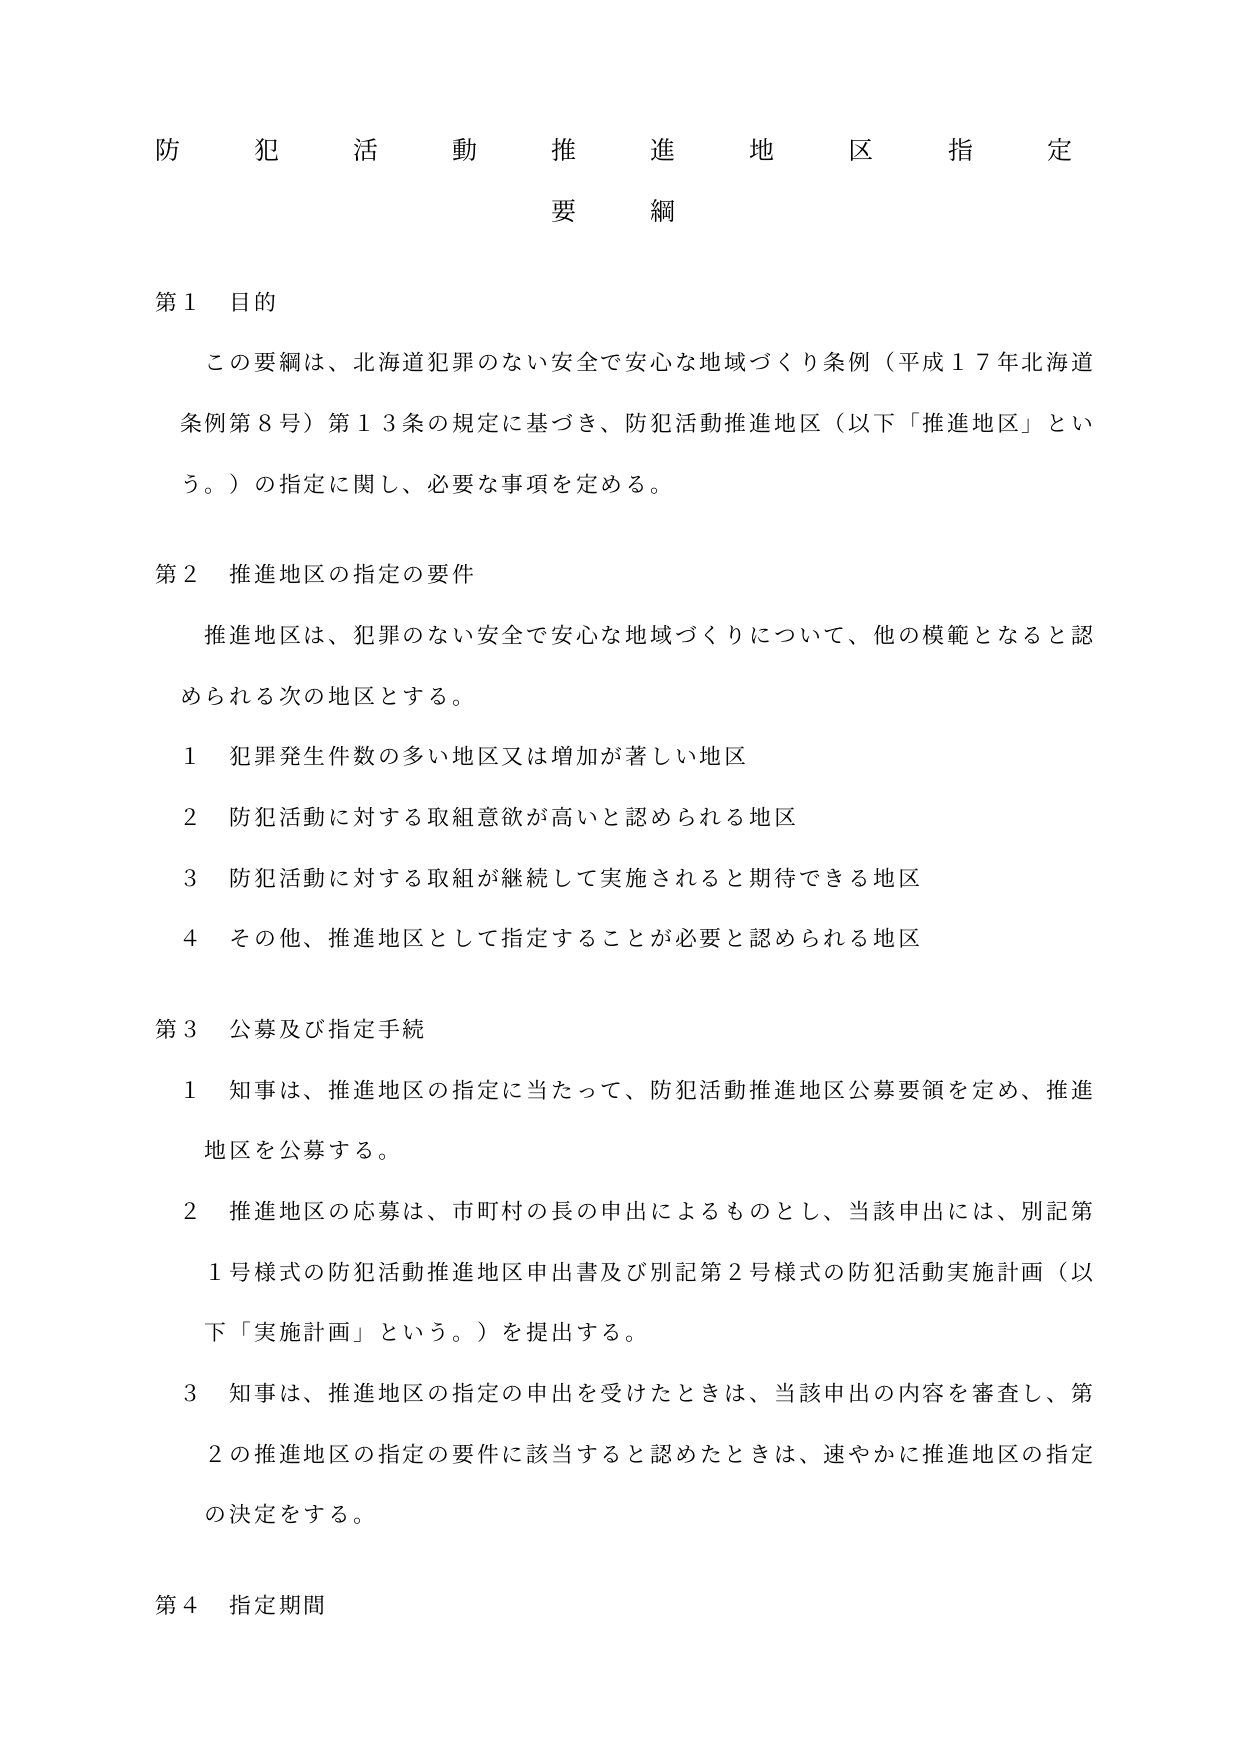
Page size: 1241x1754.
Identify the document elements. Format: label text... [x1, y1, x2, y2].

text ２ 防犯活動に対する取組意欲が高いと認められる地区 [155, 786, 1097, 846]
text ３ 知事は、推進地区の指定の申出を受けたときは、当該申出の内容を審査し、第２の推進地区の指定の要件に該当すると認めたときは、速やかに推進地区の指定の決定をする。 [155, 1362, 1097, 1543]
text ４ その他、推進地区として指定することが必要と認められる地区 [155, 907, 1097, 967]
text 第２ 推進地区の指定の要件 [155, 543, 1097, 604]
text １ 知事は、推進地区の指定に当たって、防犯活動推進地区公募要領を定め、推進地区を公募する。 [155, 1058, 1097, 1180]
text 第３ 公募及び指定手続 [155, 998, 1097, 1058]
text この要綱は、北海道犯罪のない安全で安心な地域づくり条例（平成１７年北海道条例第８号）第１３条の規定に基づき、防犯活動推進地区（以下「推進地区」という。）の指定に関し、必要な事項を定める。 [155, 331, 1097, 513]
text ２ 推進地区の応募は、市町村の長の申出によるものとし、当該申出には、別記第１号様式の防犯活動推進地区申出書及び別記第２号様式の防犯活動実施計画（以下「実施計画」という。）を提出する。 [155, 1180, 1097, 1362]
text 第１ 目的 [155, 270, 1097, 331]
text ３ 防犯活動に対する取組が継続して実施されると期待できる地区 [155, 846, 1097, 907]
text 防 犯 活 動 推 進 地 区 指 定 要 綱 [155, 119, 1097, 240]
text 第４ 指定期間 [155, 1574, 1097, 1634]
text １ 犯罪発生件数の多い地区又は増加が著しい地区 [155, 725, 1097, 786]
text 推進地区は、犯罪のない安全で安心な地域づくりについて、他の模範となると認められる次の地区とする。 [155, 604, 1097, 725]
